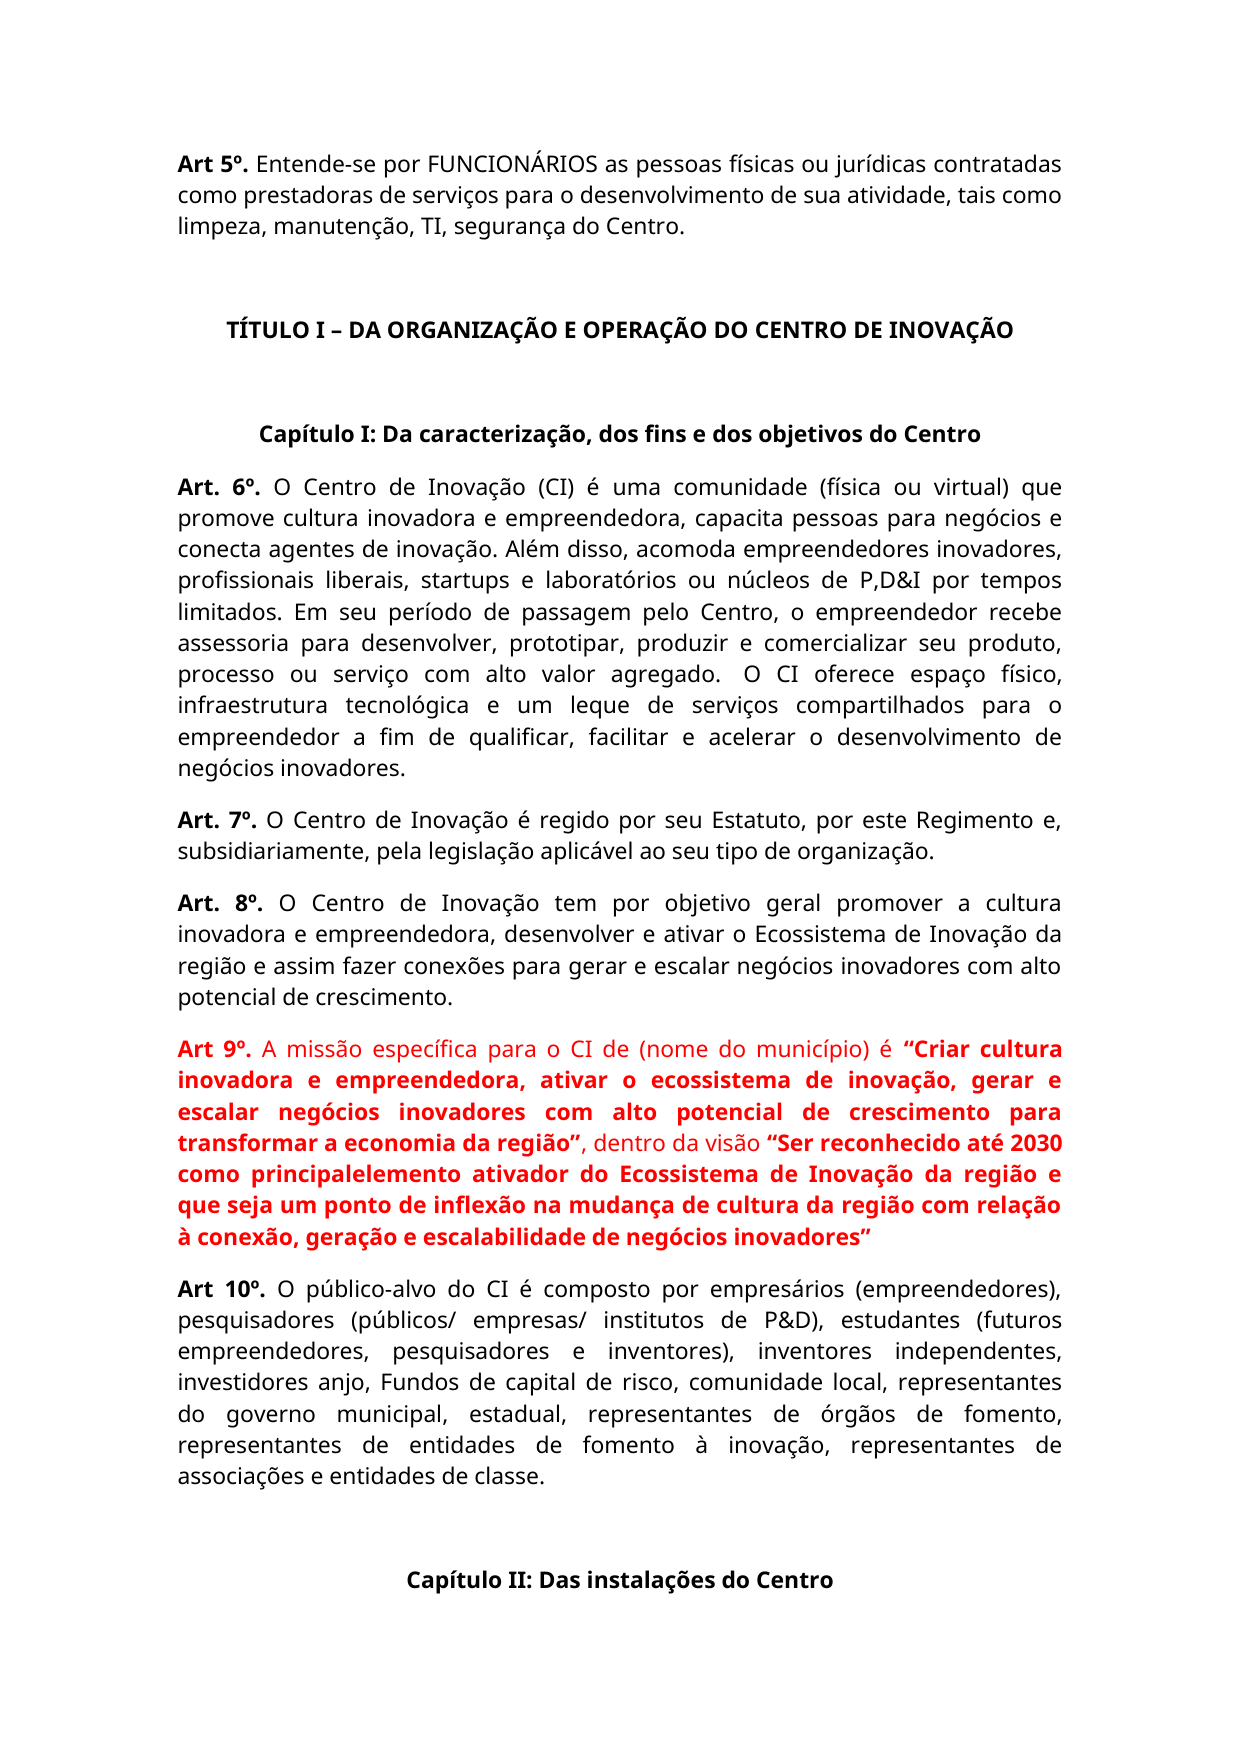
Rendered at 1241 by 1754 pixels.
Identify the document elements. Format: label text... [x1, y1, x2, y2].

text Art. 6º. O Centro de Inovação (CI) é uma comunidade (física ou virtual) que promove cultura inovadora e empreendedora, capacita pessoas para negócios e conecta agentes de inovação. Além disso, acomoda empreendedores inovadores, profissionais liberais, startups e laboratórios ou núcleos de P,D&I por tempos limitados. Em seu período de passagem pelo Centro, o empreendedor recebe assessoria para desenvolver, prototipar, produzir e comercializar seu produto, processo ou serviço com alto valor agregado. O CI oferece espaço físico, infraestrutura tecnológica e um leque de serviços compartilhados para o empreendedor a fim de qualificar, facilitar e acelerar o desenvolvimento de negócios inovadores. [177, 471, 1063, 783]
text Art 9º. A missão específica para o CI de (nome do município) é “Criar cultura inovadora e empreendedora, ativar o ecossistema de inovação, gerar e escalar negócios inovadores com alto potencial de crescimento para transformar a economia da região”, dentro da visão “Ser reconhecido até 2030 como principalelemento ativador do Ecossistema de Inovação da região e que seja um ponto de inflexão na mudança de cultura da região com relação à conexão, geração e escalabilidade de negócios inovadores” [177, 1033, 1063, 1252]
text Capítulo II: Das instalações do Centro [177, 1564, 1063, 1596]
text Art. 7º. O Centro de Inovação é regido por seu Estatuto, por este Regimento e, subsidiariamente, pela legislação aplicável ao seu tipo de organização. [177, 804, 1063, 866]
text Art 5º. Entende-se por FUNCIONÁRIOS as pessoas físicas ou jurídicas contratadas como prestadoras de serviços para o desenvolvimento de sua atividade, tais como limpeza, manutenção, TI, segurança do Centro. [177, 148, 1063, 241]
text Art. 8º. O Centro de Inovação tem por objetivo geral promover a cultura inovadora e empreendedora, desenvolver e ativar o Ecossistema de Inovação da região e assim fazer conexões para gerar e escalar negócios inovadores com alto potencial de crescimento. [177, 887, 1063, 1012]
text Art 10º. O público-alvo do CI é composto por empresários (empreendedores), pesquisadores (públicos/ empresas/ institutos de P&D), estudantes (futuros empreendedores, pesquisadores e inventores), inventores independentes, investidores anjo, Fundos de capital de risco, comunidade local, representantes do governo municipal, estadual, representantes de órgãos de fomento, representantes de entidades de fomento à inovação, representantes de associações e entidades de classe. [177, 1273, 1063, 1491]
text TÍTULO I – DA ORGANIZAÇÃO E OPERAÇÃO DO CENTRO DE INOVAÇÃO [177, 314, 1063, 346]
text Capítulo I: Da caracterização, dos fins e dos objetivos do Centro [177, 418, 1063, 450]
